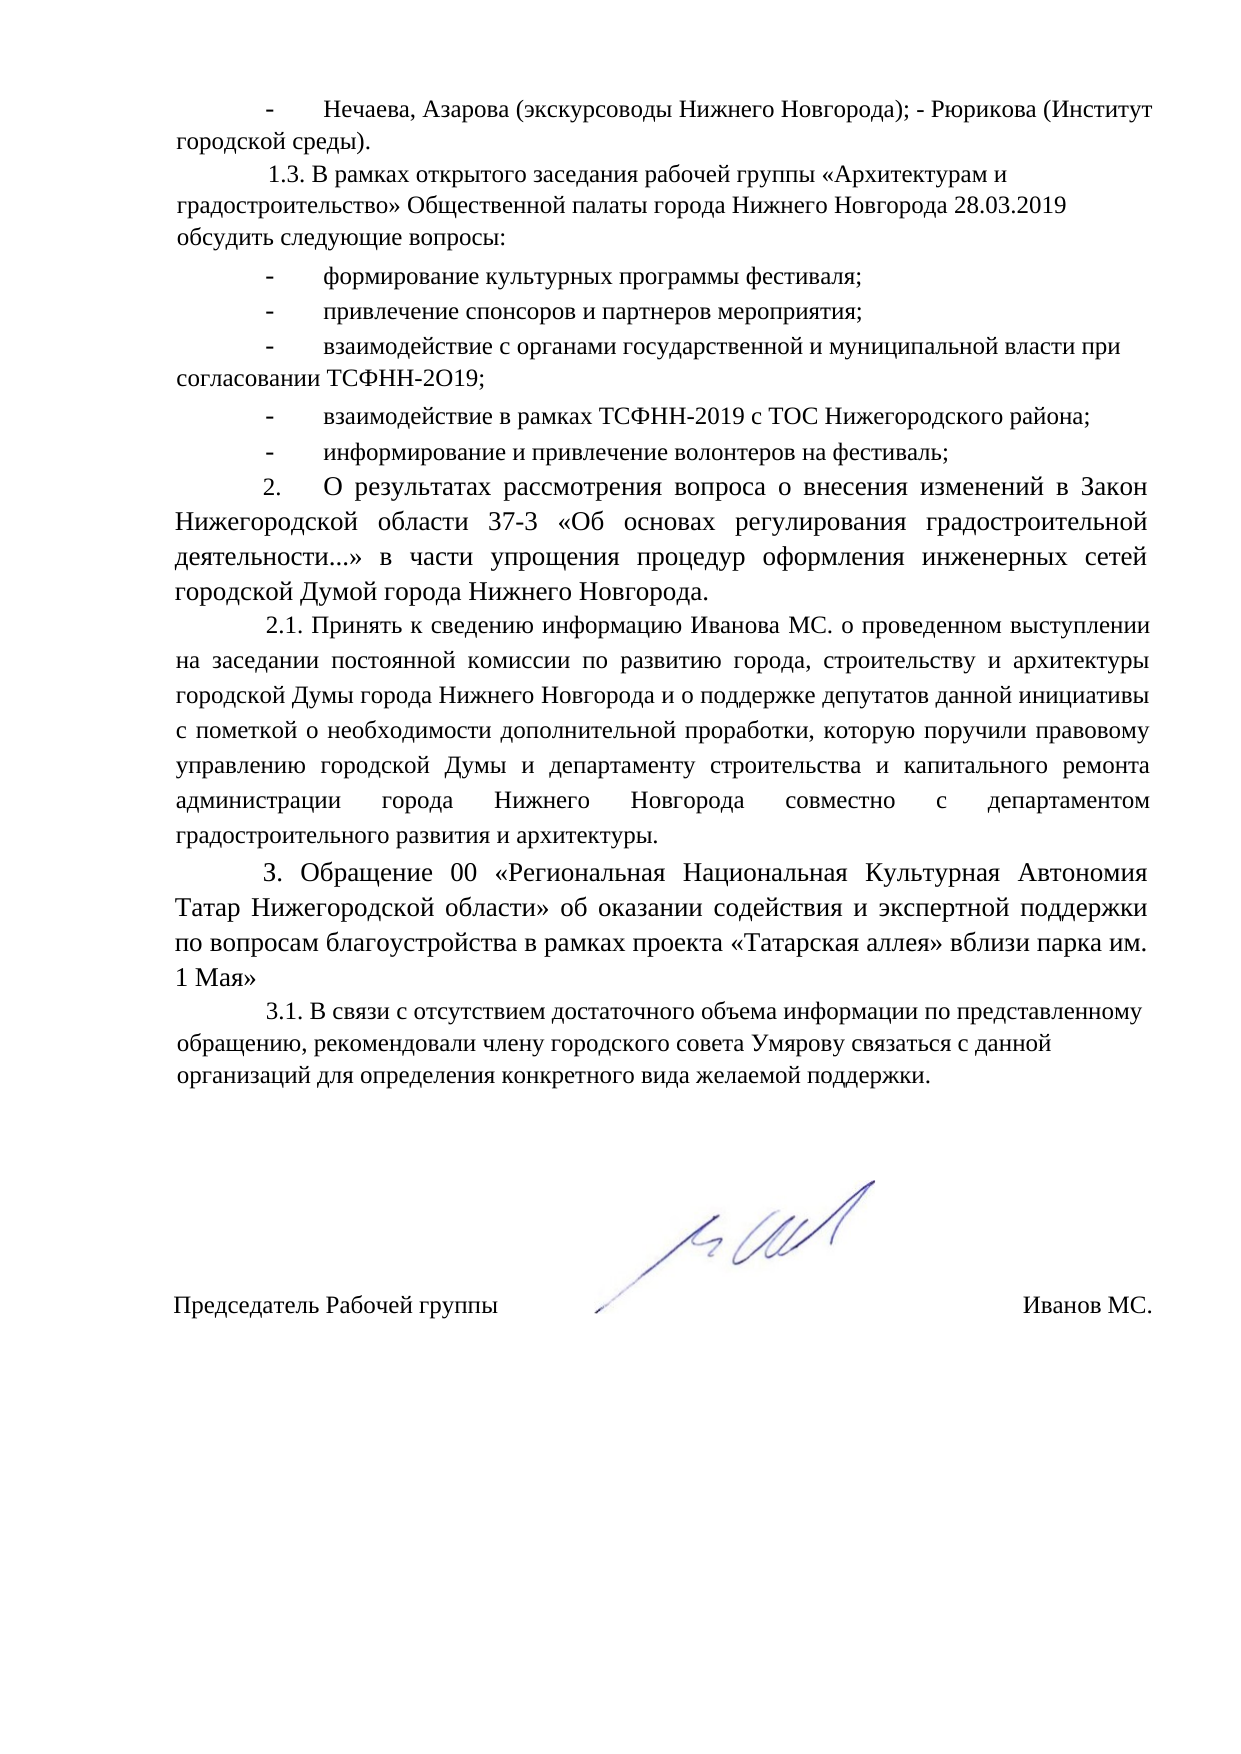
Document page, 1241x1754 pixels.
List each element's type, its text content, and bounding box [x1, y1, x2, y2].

text 1.3. В рамках открытого заседания рабочей группы «Архитектурам и градостроительство» Общественной палаты города Нижнего Новгорода 28.03.2019 обсудить следующие вопросы: [177, 159, 1153, 251]
list взаимодействие в рамках ТСФНН-2019 с ТОС Нижегородского района; [176, 399, 1153, 430]
list взаимодействие с органами государственной и муниципальной власти при согласовании ТСФНН-2О19; [176, 329, 1153, 392]
list О результатах рассмотрения вопроса о внесения изменений в Закон Нижегородской области 37-3 «Об основах регулирования градостроительной деятельности...» в части упрощения процедур оформления инженерных сетей городской Думой города Нижнего Новгорода. [174, 470, 1149, 606]
list информирование и привлечение волонтеров на фестиваль; [176, 435, 1153, 466]
text З. Обращение 00 «Региональная Национальная Культурная Автономия Татар Нижегородской области» об оказании содействия и экспертной поддержки по вопросам благоустройства в рамках проекта «Татарская аллея» вблизи парка им. 1 Мая» [174, 856, 1149, 992]
text 2.1. Принять к сведению информацию Иванова МС. о проведенном выступлении на заседании постоянной комиссии по развитию города, строительству и архитектуры городской Думы города Нижнего Новгорода и о поддержке депутатов данной инициативы с пометкой о необходимости дополнительной проработки, которую поручили правовому управлению городской Думы и департаменту строительства и капитального ремонта администрации города Нижнего Новгорода совместно с департаментом градостроительного развития и архитектуры. [176, 611, 1151, 849]
text 3.1. В связи с отсутствием достаточного объема информации по представленному обращению, рекомендовали члену городского совета Умярову связаться с данной организаций для определения конкретного вида желаемой поддержки. [177, 996, 1153, 1089]
list Нечаева, Азарова (экскурсоводы Нижнего Новгорода); - Рюрикова (Институт городской среды). [176, 92, 1153, 155]
list формирование культурных программы фестиваля; [176, 259, 1153, 291]
picture [594, 1180, 876, 1314]
list привлечение спонсоров и партнеров мероприятия; [176, 294, 1153, 325]
